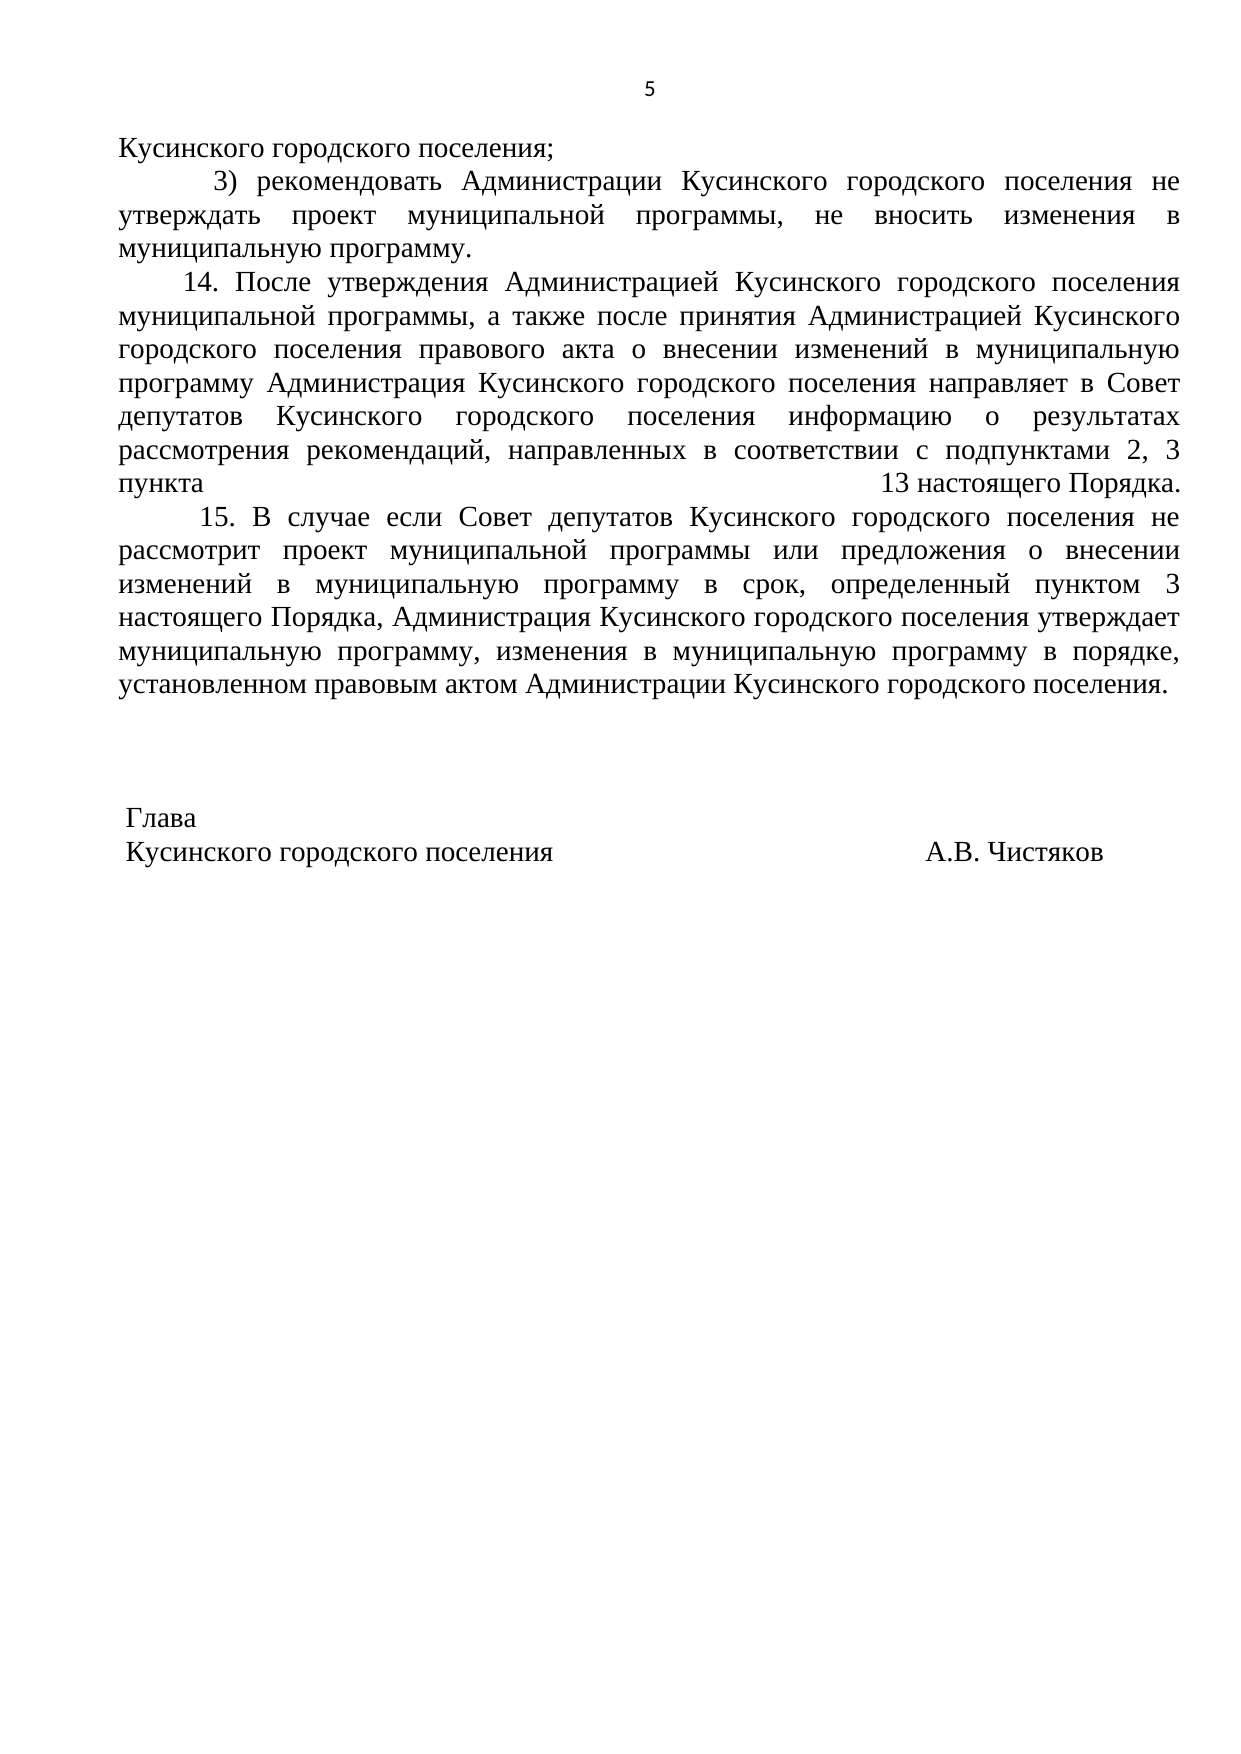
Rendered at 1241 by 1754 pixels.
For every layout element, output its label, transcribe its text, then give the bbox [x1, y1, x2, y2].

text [118, 130, 1181, 700]
text Глава [118, 801, 1181, 834]
text Кусинского городского поселения А.В. Чистяков [118, 834, 1181, 868]
